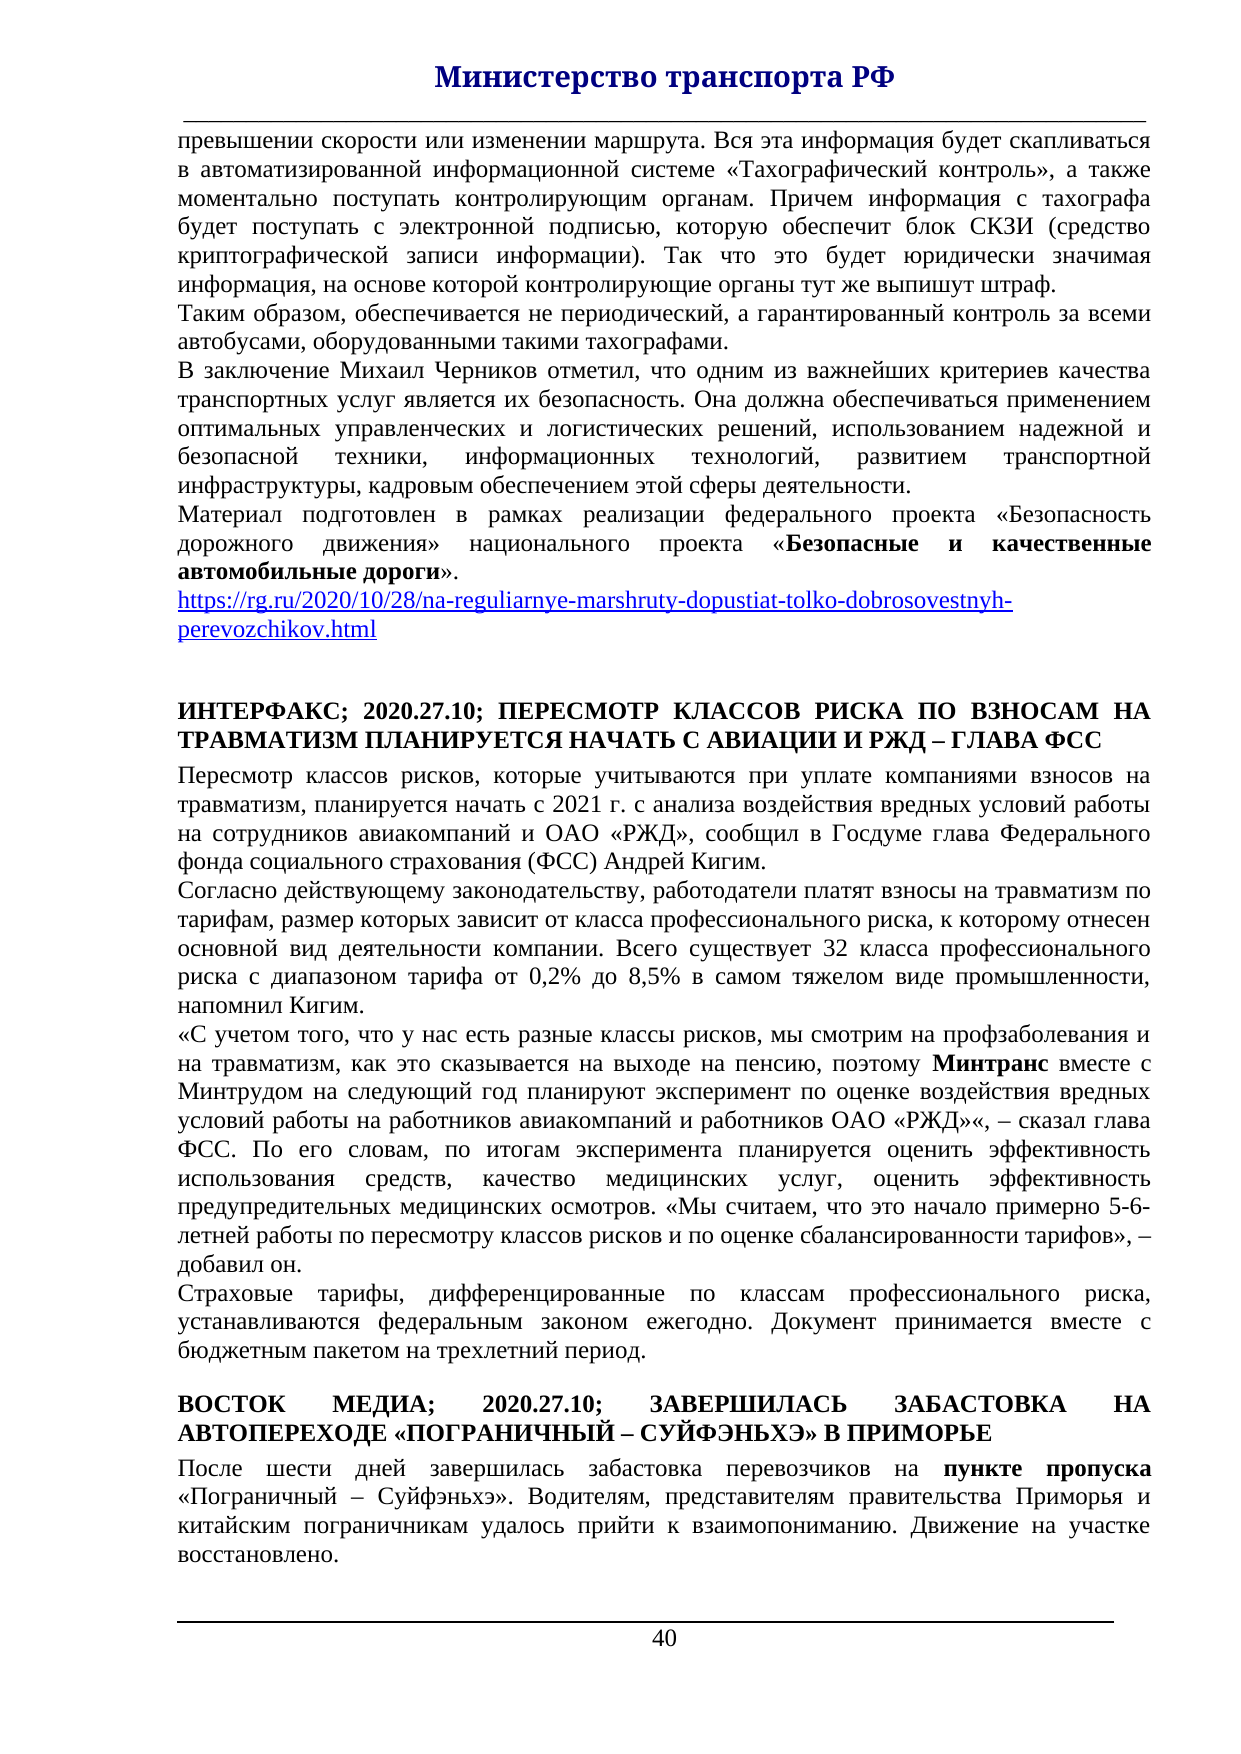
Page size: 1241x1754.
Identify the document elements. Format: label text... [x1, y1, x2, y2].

subtitle ИНТЕРФАКС; 2020.27.10; ПЕРЕСМОТР КЛАССОВ РИСКА ПО ВЗНОСАМ НА ТРАВМАТИЗМ ПЛАНИРУЕТСЯ НАЧАТЬ С АВИАЦИИ И РЖД – ГЛАВА ФСС [177, 696, 1152, 754]
text Таким образом, обеспечивается не периодический, а гарантированный контроль за всеми автобусами, оборудованными такими тахографами. [177, 298, 1152, 355]
text Страховые тарифы, дифференцированные по классам профессионального риска, устанавливаются федеральным законом ежегодно. Документ принимается вместе с бюджетным пакетом на трехлетний период. [177, 1278, 1152, 1364]
text «С учетом того, что у нас есть разные классы рисков, мы смотрим на профзаболевания и на травматизм, как это сказывается на выходе на пенсию, поэтому Минтранс вместе с Минтрудом на следующий год планируют эксперимент по оценке воздействия вредных условий работы на работников авиакомпаний и работников ОАО «РЖД»«, – сказал глава ФСС. По его словам, по итогам эксперимента планируется оценить эффективность использования средств, качество медицинских услуг, оценить эффективность предупредительных медицинских осмотров. «Мы считаем, что это начало примерно 5-6-летней работы по пересмотру классов рисков и по оценке сбалансированности тарифов», – добавил он. [177, 1019, 1152, 1278]
text В заключение Михаил Черников отметил, что одним из важнейших критериев качества транспортных услуг является их безопасность. Она должна обеспечиваться применением оптимальных управленческих и логистических решений, использованием надежной и безопасной техники, информационных технологий, развитием транспортной инфраструктуры, кадровым обеспечением этой сферы деятельности. [177, 355, 1152, 499]
text Пересмотр классов рисков, которые учитываются при уплате компаниями взносов на травматизм, планируется начать с 2021 г. с анализа воздействия вредных условий работы на сотрудников авиакомпаний и ОАО «РЖД», сообщил в Госдуме глава Федерального фонда социального страхования (ФСС) Андрей Кигим. [177, 760, 1152, 875]
text После шести дней завершилась забастовка перевозчиков на пункте пропуска «Пограничный – Суйфэньхэ». Водителям, представителям правительства Приморья и китайским пограничникам удалось прийти к взаимопониманию. Движение на участке восстановлено. [177, 1453, 1152, 1568]
text https://rg.ru/2020/10/28/na-reguliarnye-marshruty-dopustiat-tolko-dobrosovestnyh-perevozchikov.html [177, 585, 1152, 643]
text Материал подготовлен в рамках реализации федерального проекта «Безопасность дорожного движения» национального проекта «Безопасные и качественные автомобильные дороги». [177, 499, 1152, 585]
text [177, 125, 1152, 298]
text Согласно действующему законодательству, работодатели платят взносы на травматизм по тарифам, размер которых зависит от класса профессионального риска, к которому отнесен основной вид деятельности компании. Всего существует 32 класса профессионального риска с диапазоном тарифа от 0,2% до 8,5% в самом тяжелом виде промышленности, напомнил Кигим. [177, 875, 1152, 1019]
subtitle ВОСТОК МЕДИА; 2020.27.10; ЗАВЕРШИЛАСЬ ЗАБАСТОВКА НА АВТОПЕРЕХОДЕ «ПОГРАНИЧНЫЙ – СУЙФЭНЬХЭ» В ПРИМОРЬЕ [177, 1389, 1152, 1446]
